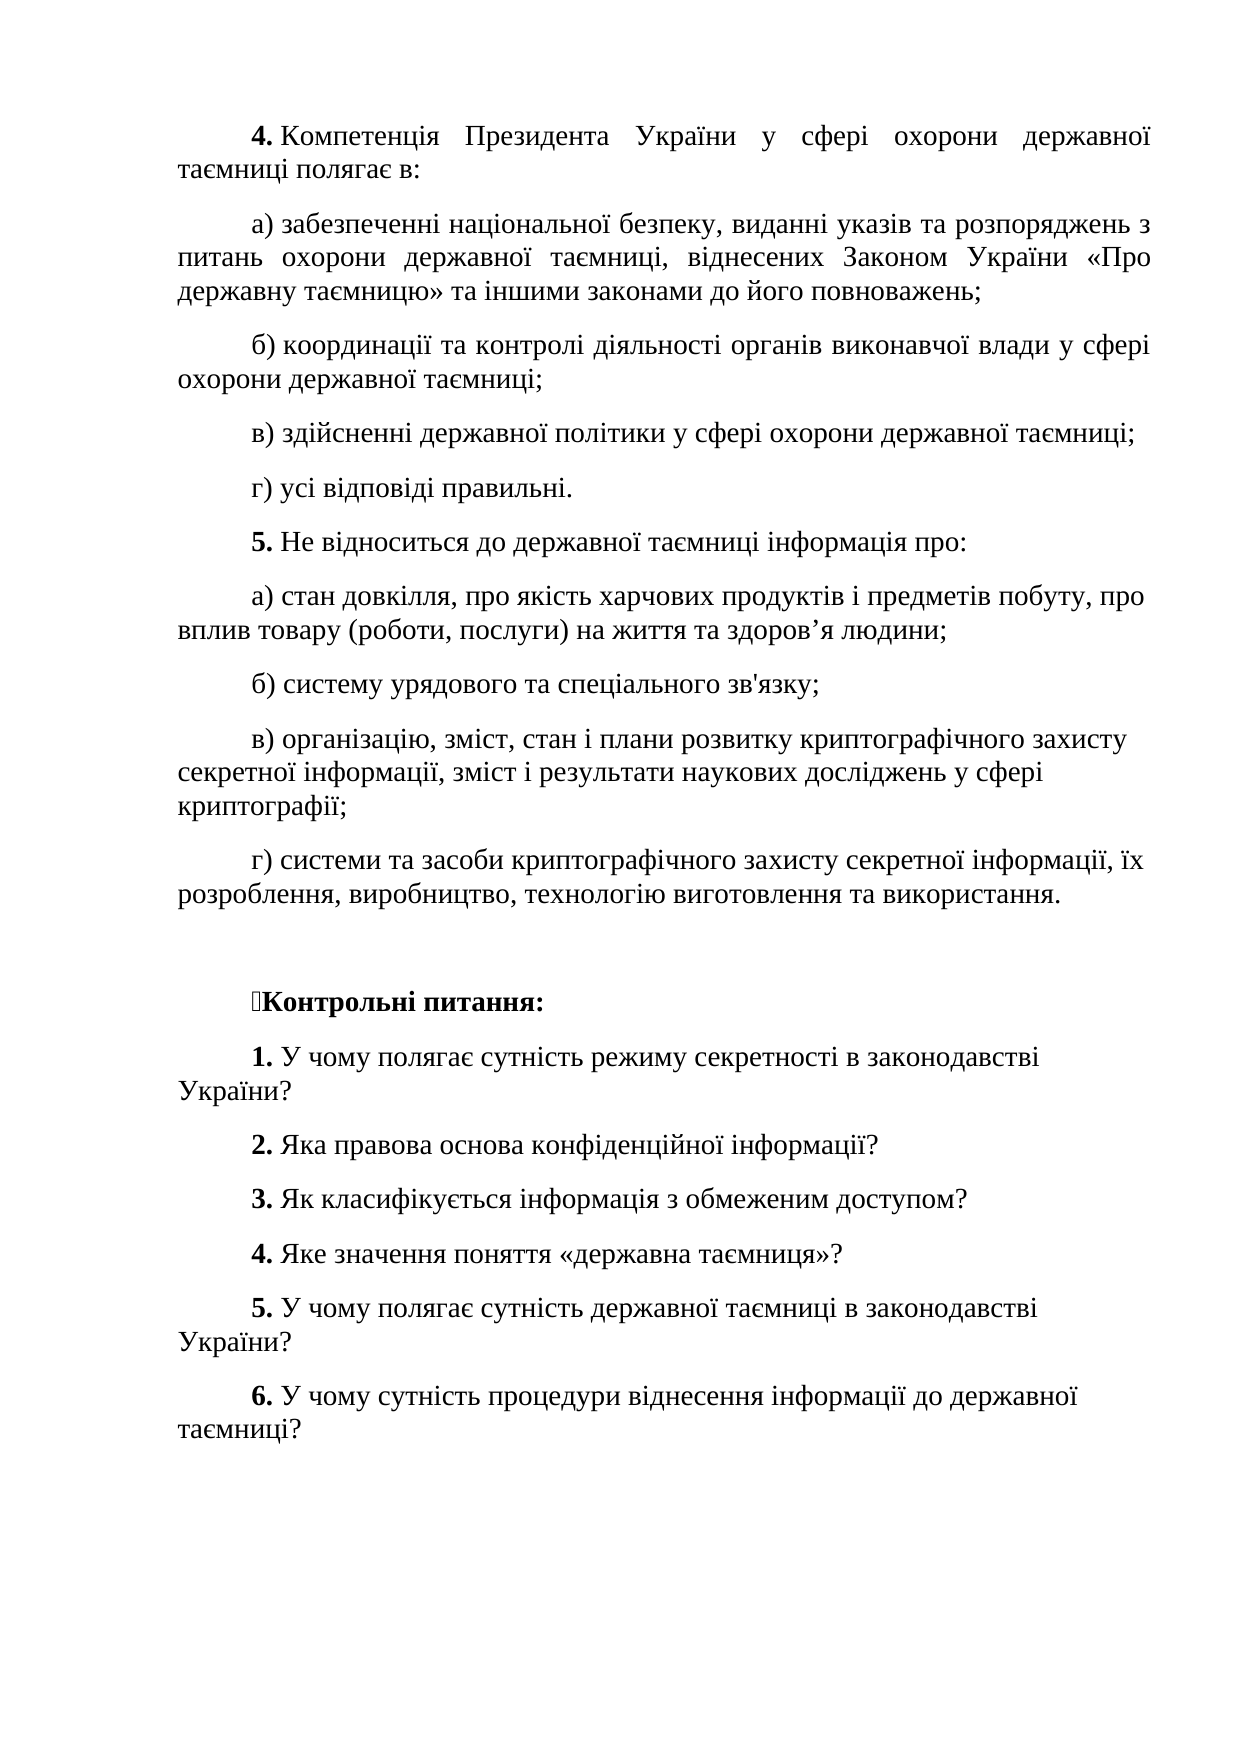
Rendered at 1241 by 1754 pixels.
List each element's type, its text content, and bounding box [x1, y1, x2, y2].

text б) систему урядового та спеціального зв'язку; [177, 666, 1152, 700]
text а) забезпеченні національної безпеку, виданні указів та розпоряджень з питань охорони державної таємниці, віднесених Законом України «Про державну таємницю» та іншими законами до його повноважень; [177, 206, 1152, 307]
text 5. У чому полягає сутність державної таємниці в законодавстві України? [177, 1290, 1152, 1357]
text 4. Компетенція Президента України у сфері охорони державної таємниці полягає в: [177, 118, 1152, 185]
text 6. У чому сутність процедури віднесення інформації до державної таємниці? [177, 1378, 1152, 1445]
text Контрольні питання: [177, 984, 1152, 1018]
text 1. У чому полягає сутність режиму секретності в законодавстві України? [177, 1039, 1152, 1106]
text 5. Не відноситься до державної таємниці інформація про: [177, 524, 1152, 558]
text б) координації та контролі діяльності органів виконавчої влади у сфері охорони державної таємниці; [177, 327, 1152, 394]
text 4. Яке значення поняття «державна таємниця»? [177, 1236, 1152, 1269]
text в) здійсненні державної політики у сфері охорони державної таємниці; [177, 415, 1152, 449]
text г) системи та засоби криптографічного захисту секретної інформації, їх розроблення, виробництво, технологію виготовлення та використання. [177, 842, 1152, 909]
text 3. Як класифікується інформація з обмеженим доступом? [177, 1181, 1152, 1215]
text в) організацію, зміст, стан і плани розвитку криптографічного захисту секретної інформації, зміст і результати наукових досліджень у сфері криптографії; [177, 721, 1152, 821]
text а) стан довкілля, про якість харчових продуктів і предметів побуту, про вплив товару (роботи, послуги) на життя та здоров’я людини; [177, 578, 1152, 646]
text г) усі відповіді правильні. [177, 470, 1152, 503]
text 2. Яка правова основа конфіденційної інформації? [177, 1127, 1152, 1161]
